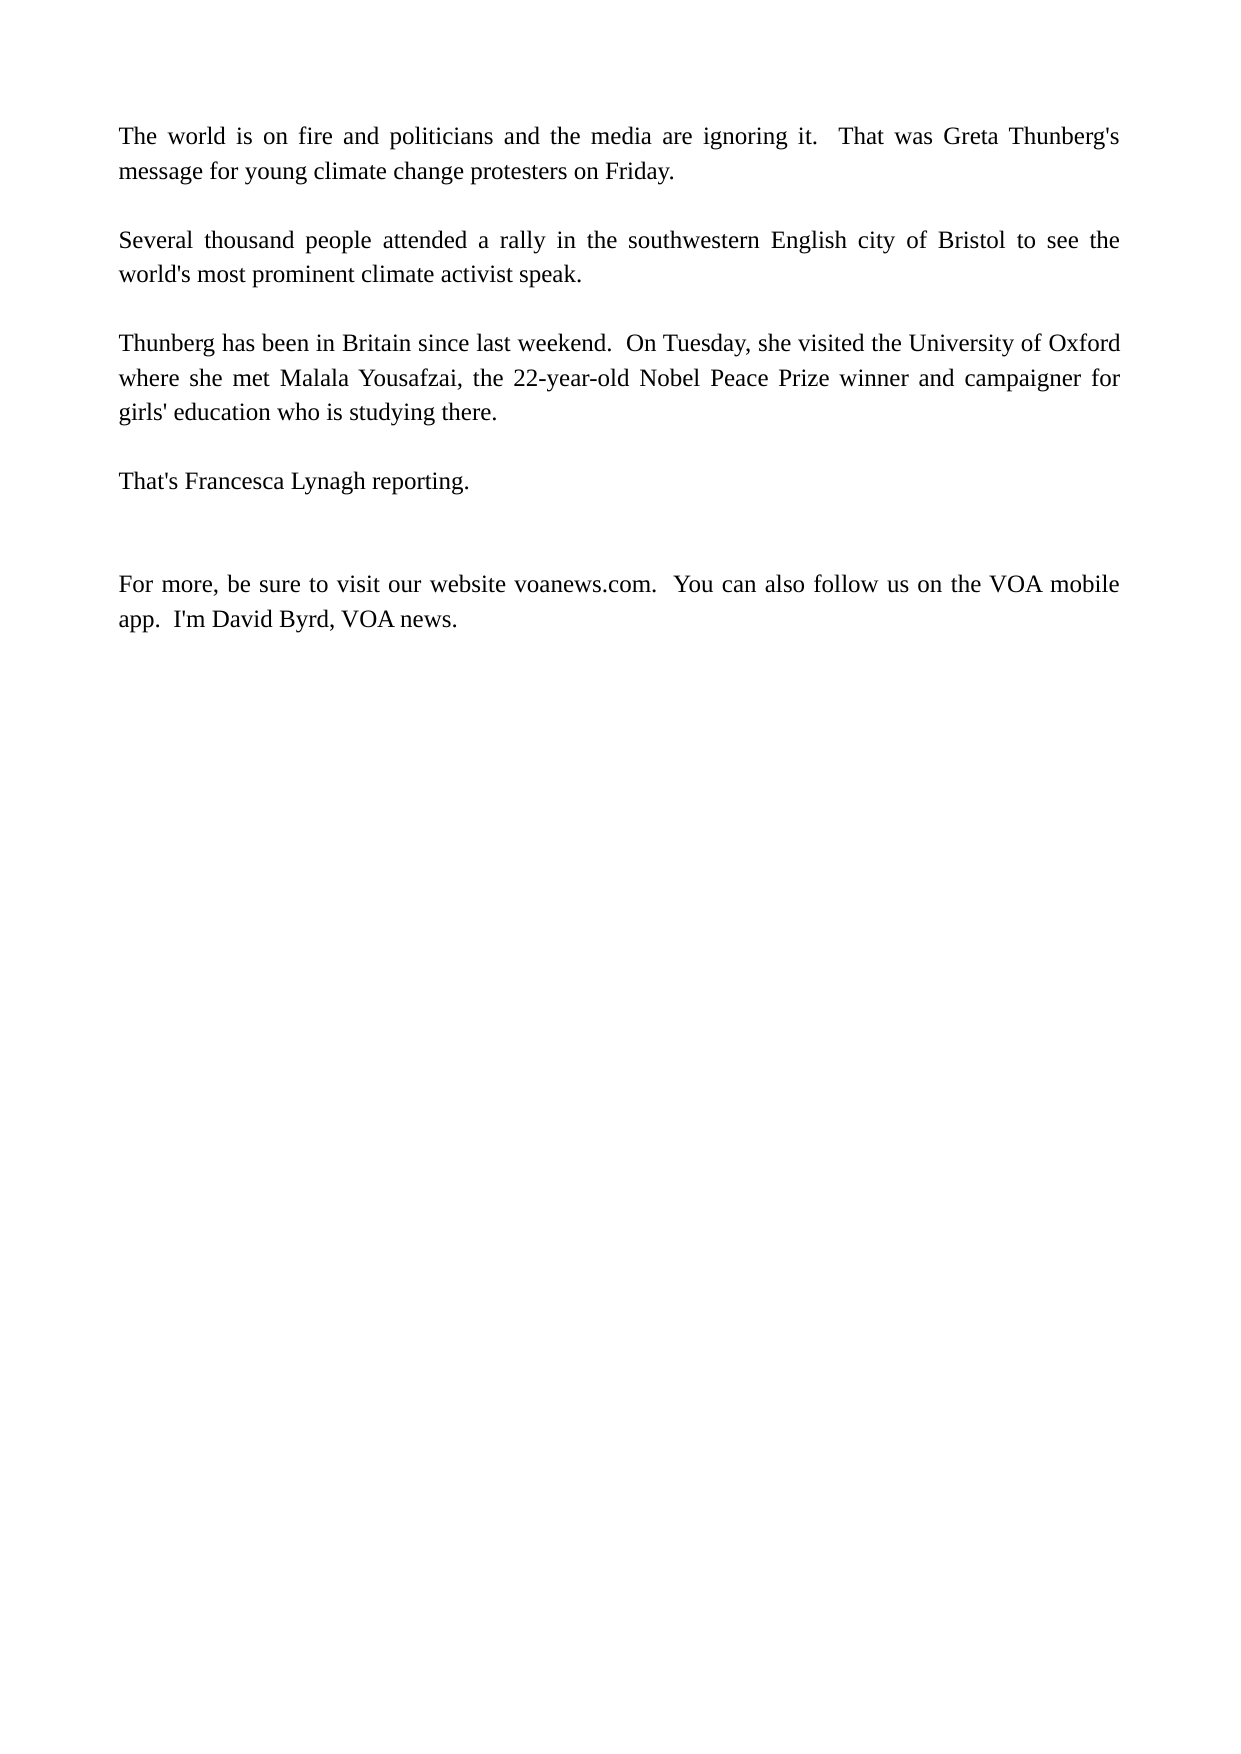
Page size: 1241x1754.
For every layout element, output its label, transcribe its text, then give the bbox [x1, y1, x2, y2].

text Thunberg has been in Britain since last weekend. On Tuesday, she visited the University of Oxford where she met Malala Yousafzai, the 22-year-old Nobel Peace Prize winner and campaigner for girls' education who is studying there. [118, 325, 1122, 429]
text The world is on fire and politicians and the media are ignoring it. That was Greta Thunberg's message for young climate change protesters on Friday. [118, 118, 1122, 187]
text Several thousand people attended a rally in the southwestern English city of Bristol to see the world's most prominent climate activist speak. [118, 222, 1122, 291]
text That's Francesca Lynagh reporting. [118, 463, 1122, 498]
text For more, be sure to visit our website voanews.com. You can also follow us on the VOA mobile app. I'm David Byrd, VOA news. [118, 567, 1122, 636]
